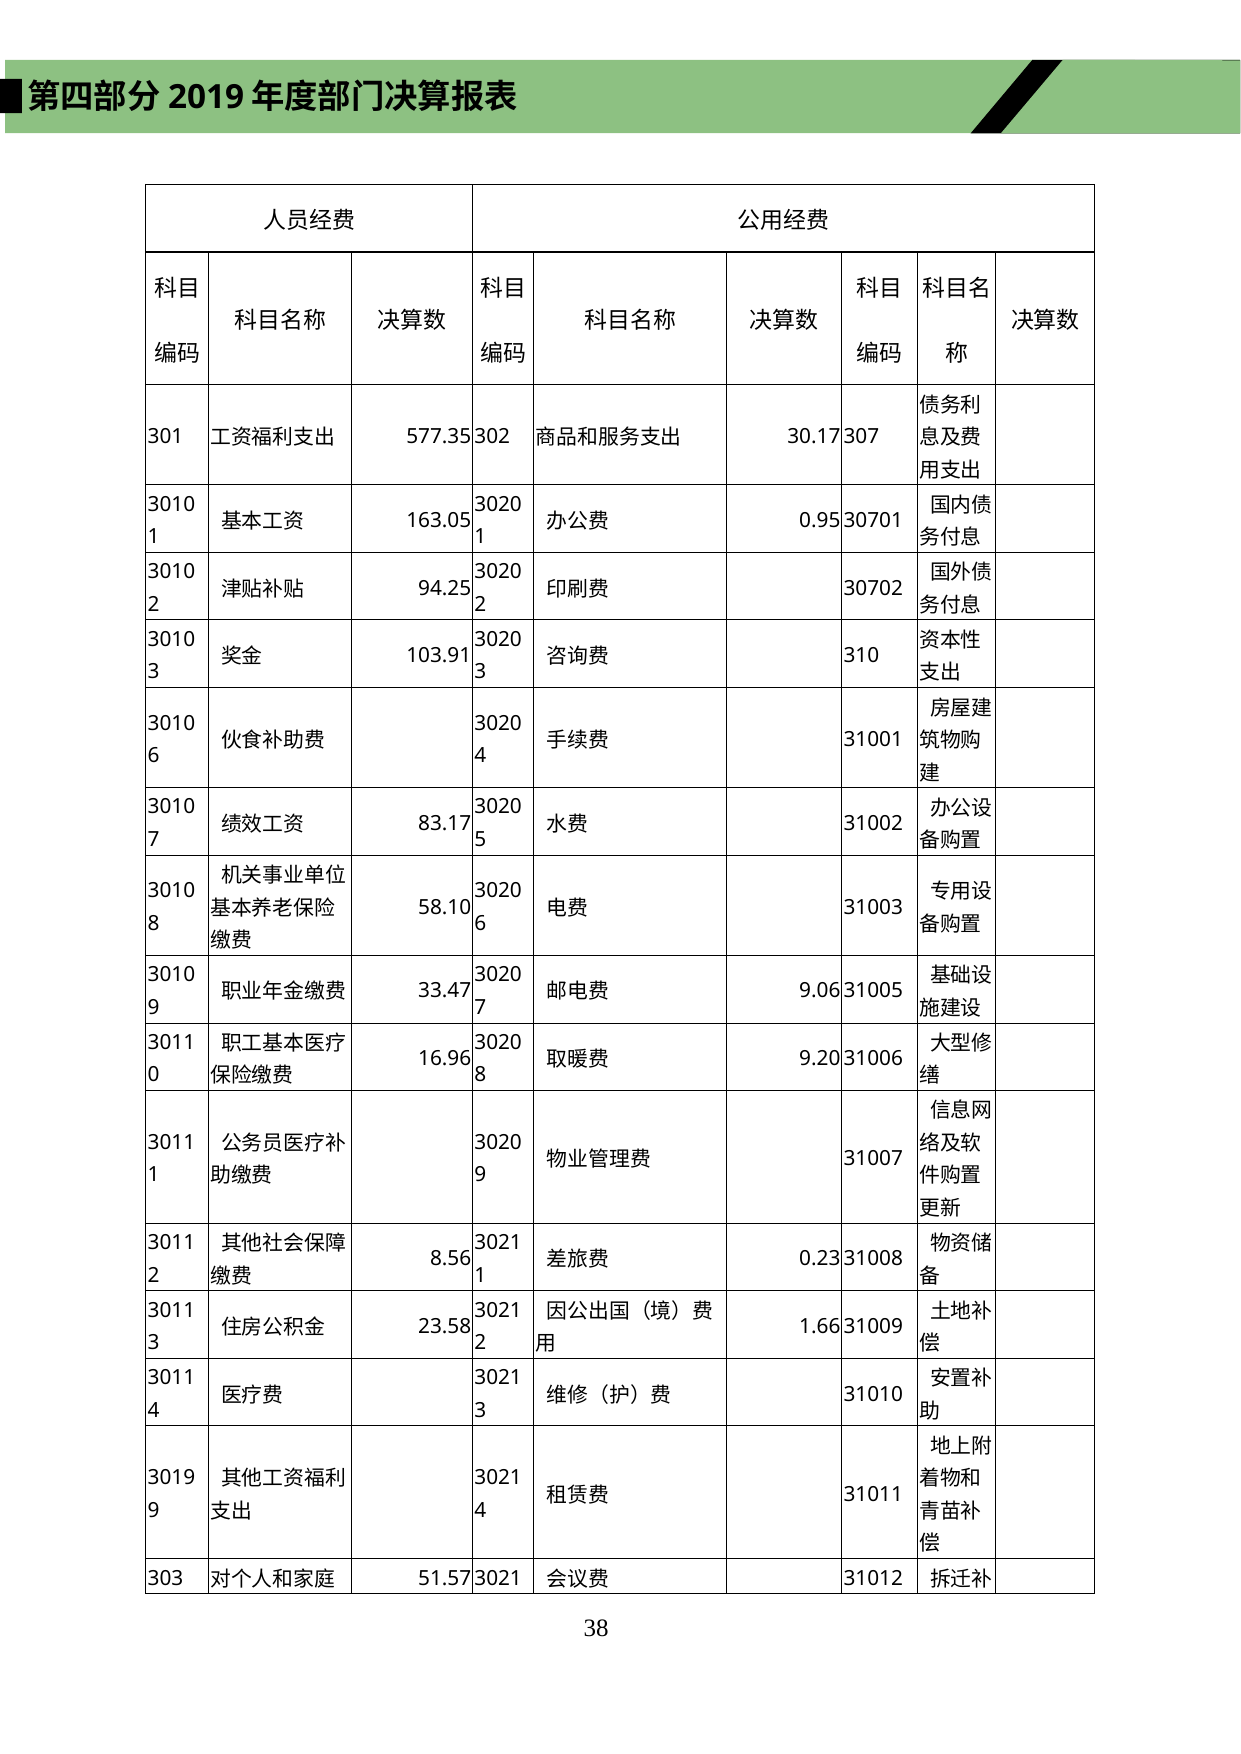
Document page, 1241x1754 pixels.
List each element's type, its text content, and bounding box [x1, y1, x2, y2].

table_cell [996, 856, 1094, 955]
table_cell 奖金 [209, 620, 351, 687]
table_cell 维修（护）费 [534, 1359, 726, 1425]
table_cell 163.05 [352, 485, 472, 552]
table_cell 公务员医疗补助缴费 [209, 1091, 351, 1223]
table_cell 房屋建筑物购建 [918, 688, 995, 787]
table_cell 对个人和家庭的补助 [209, 1559, 351, 1593]
table_cell 30209 [473, 1091, 533, 1223]
table_cell 30110 [146, 1024, 208, 1090]
table_cell 30203 [473, 620, 533, 687]
table_cell 31012 [842, 1559, 917, 1593]
table_cell 30199 [146, 1426, 208, 1558]
table_cell 国外债务付息 [918, 553, 995, 619]
table_cell [996, 788, 1094, 855]
table_cell 公用经费 [473, 185, 1094, 251]
table_cell [352, 1359, 472, 1425]
table_cell 医疗费 [209, 1359, 351, 1425]
table_cell 30106 [146, 688, 208, 787]
table_cell 差旅费 [534, 1224, 726, 1290]
table_cell 31008 [842, 1224, 917, 1290]
table_cell 基础设施建设 [918, 956, 995, 1022]
table_cell [727, 788, 841, 855]
table_cell 安置补助 [918, 1359, 995, 1425]
table_cell 土地补偿 [918, 1291, 995, 1358]
table_cell 信息网络及软件购置更新 [918, 1091, 995, 1223]
table_cell 83.17 [352, 788, 472, 855]
table_cell 30114 [146, 1359, 208, 1425]
table_cell 其他社会保障缴费 [209, 1224, 351, 1290]
table_cell 物资储备 [918, 1224, 995, 1290]
table_cell 94.25 [352, 553, 472, 619]
table_cell [727, 1559, 841, 1593]
table_cell 津贴补贴 [209, 553, 351, 619]
table_cell [727, 620, 841, 687]
table_cell 租赁费 [534, 1426, 726, 1558]
table_cell 决算数 [727, 253, 841, 384]
table_cell 科目名称 [534, 253, 726, 384]
table_cell 职工基本医疗保险缴费 [209, 1024, 351, 1090]
table_cell 因公出国（境）费用 [534, 1291, 726, 1358]
table_cell 30112 [146, 1224, 208, 1290]
table_cell 301 [146, 385, 208, 484]
table_cell 30206 [473, 856, 533, 955]
table_cell 30205 [473, 788, 533, 855]
table_cell 决算数 [352, 253, 472, 384]
table_cell 债务利息及费用支出 [918, 385, 995, 484]
table_cell 30111 [146, 1091, 208, 1223]
table_cell [352, 1426, 472, 1558]
table_cell [996, 1426, 1094, 1558]
table_cell 水费 [534, 788, 726, 855]
table_cell 伙食补助费 [209, 688, 351, 787]
table_cell 9.06 [727, 956, 841, 1022]
table_cell 58.10 [352, 856, 472, 955]
table_cell 人员经费 [146, 185, 472, 251]
table_cell 31009 [842, 1291, 917, 1358]
table_cell 9.20 [727, 1024, 841, 1090]
table_cell 电费 [534, 856, 726, 955]
table_cell 30702 [842, 553, 917, 619]
table_cell [996, 1559, 1094, 1593]
table_cell 103.91 [352, 620, 472, 687]
table_cell 8.56 [352, 1224, 472, 1290]
table_cell 拆迁补偿 [918, 1559, 995, 1593]
table_cell 科目 编码 [146, 253, 208, 384]
table_cell [727, 553, 841, 619]
table_cell [727, 1426, 841, 1558]
table_cell 31001 [842, 688, 917, 787]
table_cell [996, 1359, 1094, 1425]
table_cell 30213 [473, 1359, 533, 1425]
table_cell 30212 [473, 1291, 533, 1358]
table_cell 302 [473, 385, 533, 484]
table_cell [352, 688, 472, 787]
table_cell 科目 编码 [842, 253, 917, 384]
table_cell [996, 1024, 1094, 1090]
table_cell [996, 1224, 1094, 1290]
table_cell [352, 1091, 472, 1223]
table_cell 577.35 [352, 385, 472, 484]
table_cell 资本性支出 [918, 620, 995, 687]
table_cell 大型修缮 [918, 1024, 995, 1090]
table_cell [727, 1359, 841, 1425]
table_cell 国内债务付息 [918, 485, 995, 552]
table_cell 30102 [146, 553, 208, 619]
table_cell [727, 856, 841, 955]
table_cell 30211 [473, 1224, 533, 1290]
table_cell 咨询费 [534, 620, 726, 687]
table_cell 23.58 [352, 1291, 472, 1358]
table_cell 职业年金缴费 [209, 956, 351, 1022]
table_cell 印刷费 [534, 553, 726, 619]
table_cell [996, 385, 1094, 484]
table_cell 31011 [842, 1426, 917, 1558]
table_cell 科目编码 [473, 253, 533, 384]
table_cell 其他工资福利支出 [209, 1426, 351, 1558]
table_cell 30208 [473, 1024, 533, 1090]
table_cell [996, 485, 1094, 552]
table_cell 31007 [842, 1091, 917, 1223]
table_cell 16.96 [352, 1024, 472, 1090]
table_cell 30204 [473, 688, 533, 787]
table_cell 基本工资 [209, 485, 351, 552]
table_cell 30215 [473, 1559, 533, 1593]
table_cell 30109 [146, 956, 208, 1022]
table_cell 取暖费 [534, 1024, 726, 1090]
table_cell [996, 688, 1094, 787]
table_cell 31006 [842, 1024, 917, 1090]
table_cell 30.17 [727, 385, 841, 484]
table_cell 310 [842, 620, 917, 687]
table_cell 手续费 [534, 688, 726, 787]
table_cell 31010 [842, 1359, 917, 1425]
table_cell [727, 1091, 841, 1223]
table_cell 31002 [842, 788, 917, 855]
table_cell 30108 [146, 856, 208, 955]
table_cell [727, 688, 841, 787]
table_cell 307 [842, 385, 917, 484]
table_cell 31005 [842, 956, 917, 1022]
table_cell 0.23 [727, 1224, 841, 1290]
table_cell 邮电费 [534, 956, 726, 1022]
table_cell [996, 1291, 1094, 1358]
table_cell 科目名称 [918, 253, 995, 384]
table_cell 科目名称 [209, 253, 351, 384]
table_cell 30201 [473, 485, 533, 552]
table_cell 0.95 [727, 485, 841, 552]
table_cell 30214 [473, 1426, 533, 1558]
table_cell 办公设备购置 [918, 788, 995, 855]
table_cell 30207 [473, 956, 533, 1022]
table_cell 物业管理费 [534, 1091, 726, 1223]
table_cell 30202 [473, 553, 533, 619]
table_cell 30103 [146, 620, 208, 687]
table_cell 决算数 [996, 253, 1094, 384]
table_cell [996, 553, 1094, 619]
table_cell 30107 [146, 788, 208, 855]
table_cell 33.47 [352, 956, 472, 1022]
table_cell 住房公积金 [209, 1291, 351, 1358]
table_cell 绩效工资 [209, 788, 351, 855]
table_cell 303 [146, 1559, 208, 1593]
table_cell 工资福利支出 [209, 385, 351, 484]
table_cell [996, 1091, 1094, 1223]
table_cell 51.57 [352, 1559, 472, 1593]
table_cell 地上附着物和青苗补偿 [918, 1426, 995, 1558]
table_cell 30701 [842, 485, 917, 552]
table_cell [996, 620, 1094, 687]
table_cell 30113 [146, 1291, 208, 1358]
table_cell 商品和服务支出 [534, 385, 726, 484]
table_cell 办公费 [534, 485, 726, 552]
table_cell 机关事业单位基本养老保险缴费 [209, 856, 351, 955]
table_cell [996, 956, 1094, 1022]
table_cell 专用设备购置 [918, 856, 995, 955]
table_cell 会议费 [534, 1559, 726, 1593]
table_cell 1.66 [727, 1291, 841, 1358]
table_cell 30101 [146, 485, 208, 552]
table_cell 31003 [842, 856, 917, 955]
